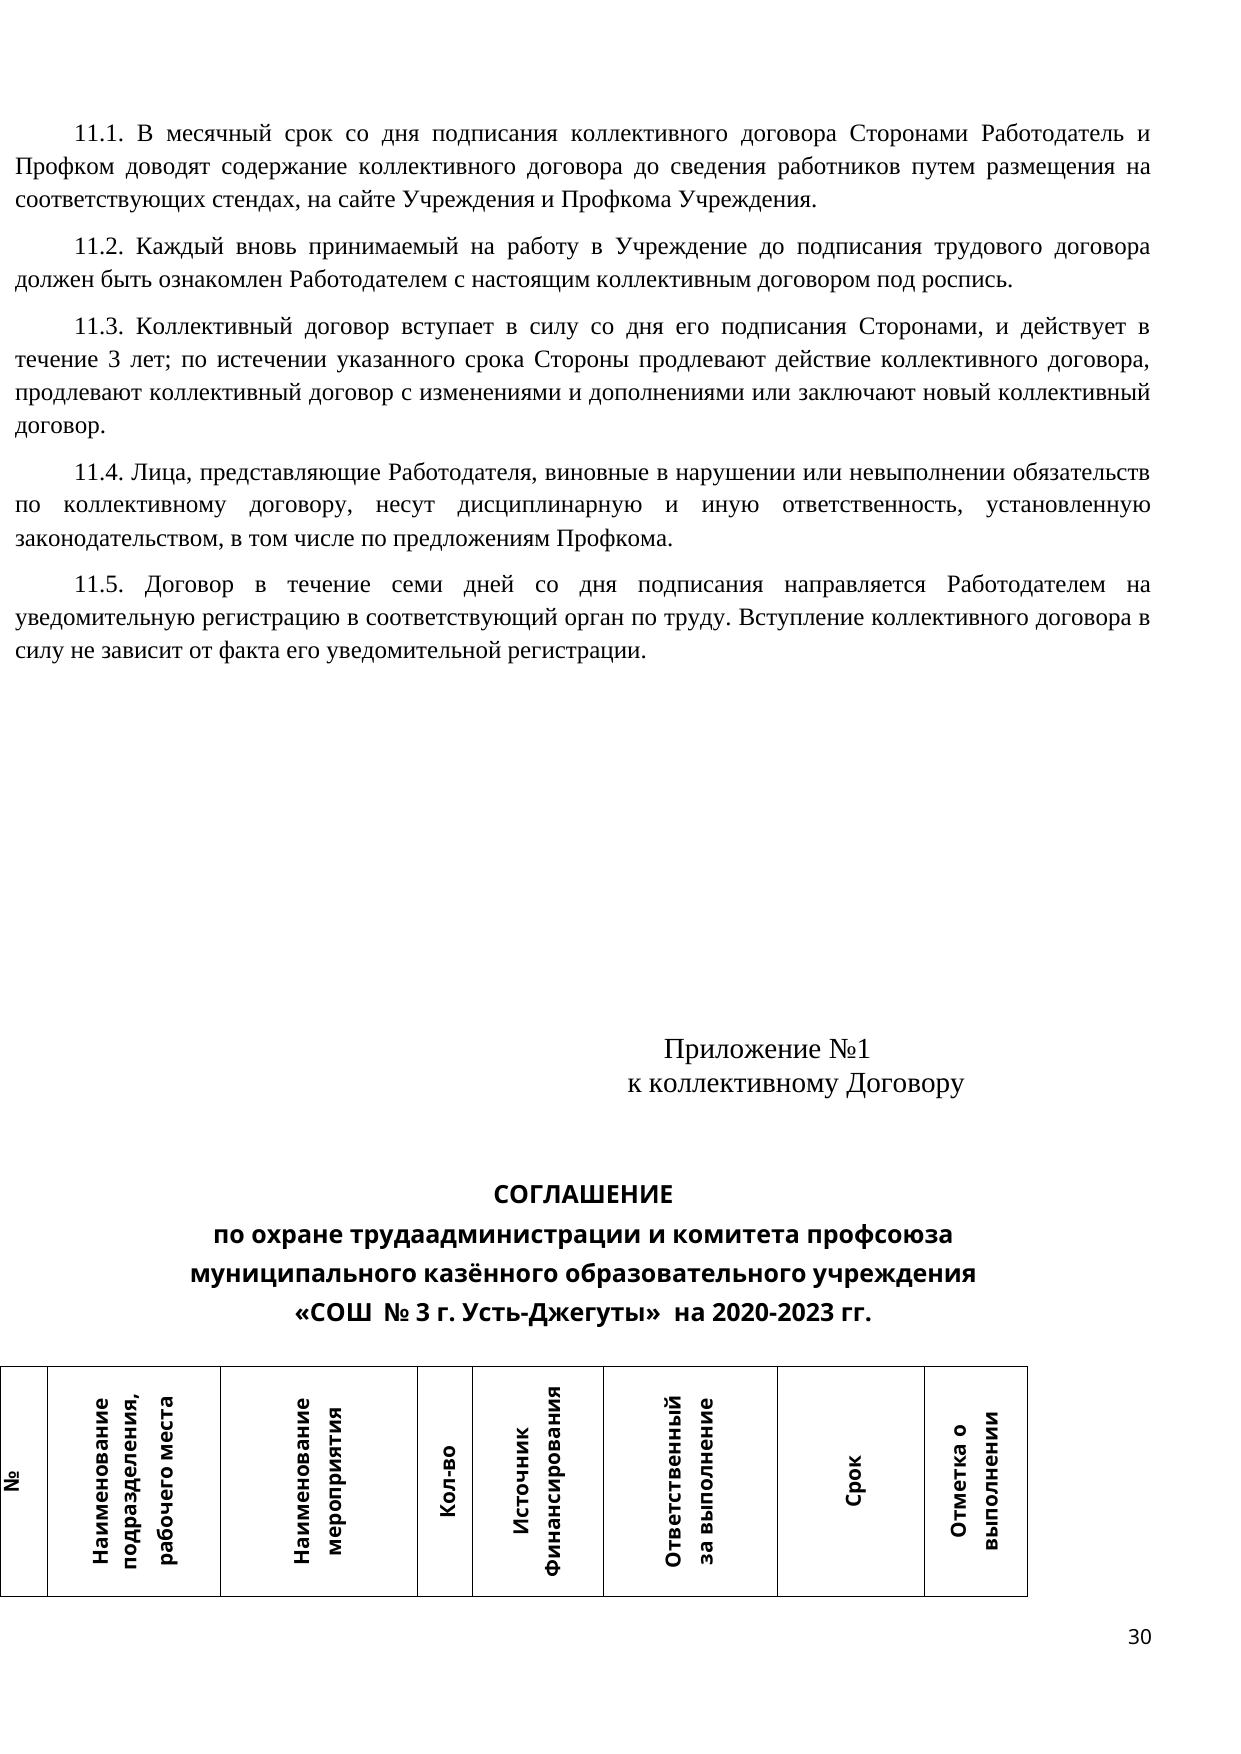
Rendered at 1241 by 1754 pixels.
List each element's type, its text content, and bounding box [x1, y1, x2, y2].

table_header Срок [778, 1367, 924, 1596]
table_header Ответственный за выполнение [604, 1367, 777, 1596]
text 11.1. В месячный срок со дня подписания коллективного договора Сторонами Работодатель и Профком доводят содержание коллективного договора до сведения работников путем размещения на соответствующих стендах, на сайте Учреждения и Профкома Учреждения. [15, 118, 1152, 213]
text «СОШ № . Усть-Джегуты» на 2020-2023 гг. [15, 1294, 1152, 1329]
text 11.3. Коллективный договор вступает в силу со дня его подписания Сторонами, и действует в течение 3 лет; по истечении указанного срока Стороны продлевают действие коллективного договора, продлевают коллективный договор с изменениями и дополнениями или заключают новый коллективный договор. [15, 311, 1152, 438]
table_header Источник Финансирования [473, 1367, 603, 1596]
table_header Наименование подразделения, рабочего места [48, 1367, 220, 1596]
text 11.5. Договор в течение семи дней со дня подписания направляется Работодателем на уведомительную регистрацию в соответствующий орган по труду. Вступление коллективного договора в силу не зависит от факта его уведомительной регистрации. [15, 569, 1152, 664]
text СОГЛАШЕНИЕ [15, 1177, 1152, 1211]
text муниципального казённого образовательного учреждения [15, 1255, 1152, 1289]
text Приложение №1 [15, 1032, 1152, 1065]
table_header Отметка о выполнении [925, 1367, 1027, 1596]
text по охране трудаадминистрации и комитета профсоюза [15, 1216, 1152, 1250]
text 11.2. Каждый вновь принимаемый на работу в Учреждение до подписания трудового договора должен быть ознакомлен Работодателем с настоящим коллективным договором под роспись. [15, 231, 1152, 293]
table_header № [1, 1367, 47, 1596]
text 11.4. Лица, представляющие Работодателя, виновные в нарушении или невыполнении обязательств по коллективному договору, несут дисциплинарную и иную ответственность, установленную законодательством, в том числе по предложениям Профкома. [15, 457, 1152, 551]
table_header Наименование мероприятия [221, 1367, 417, 1596]
text к коллективному Договору [15, 1065, 1152, 1099]
table_header Кол-во [418, 1367, 472, 1596]
